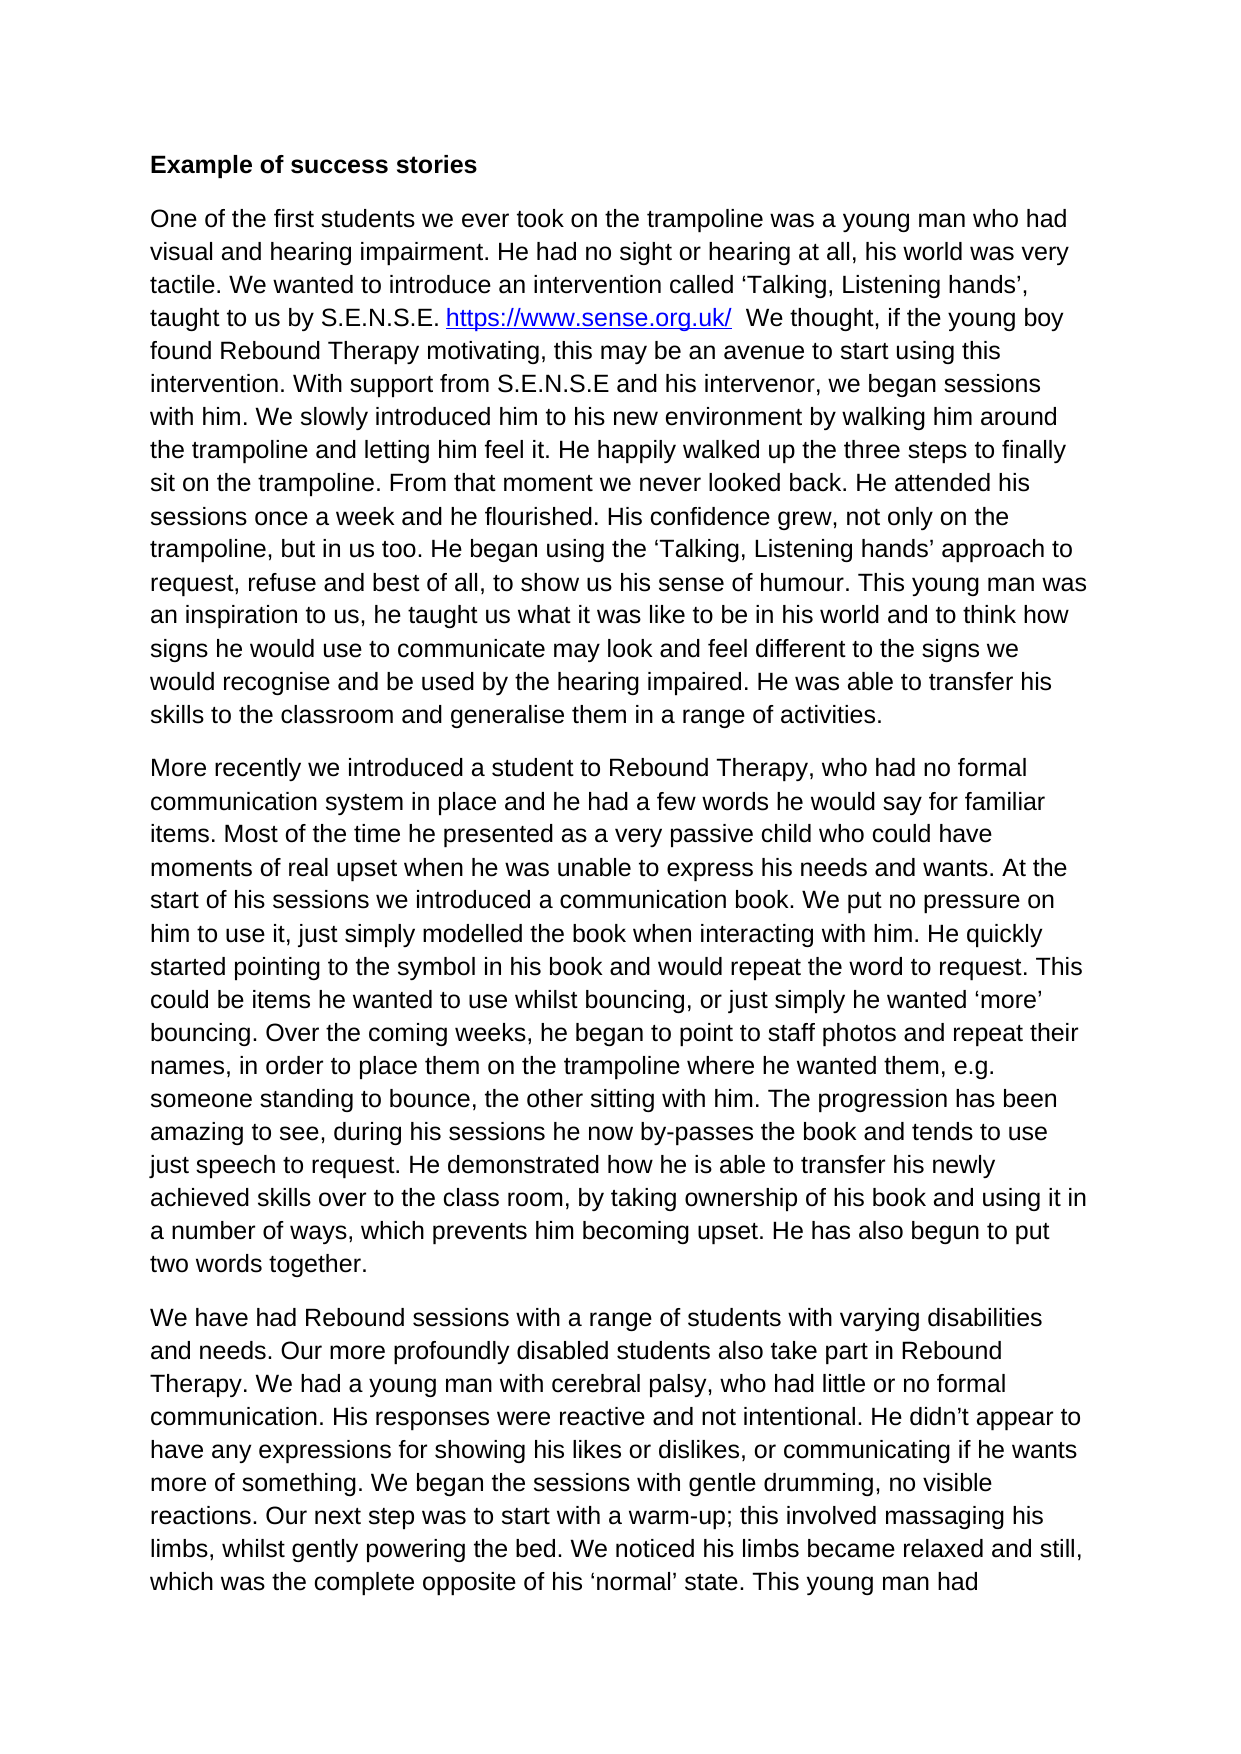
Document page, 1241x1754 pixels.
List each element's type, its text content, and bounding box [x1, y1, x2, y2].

text Example of success stories [150, 150, 1090, 179]
text One of the first students we ever took on the trampoline was a young man who had visual and hearing impairment. He had no sight or hearing at all, his world was very tactile. We wanted to introduce an intervention called ‘Talking, Listening hands’, taught to us by S.E.N.S.E. https://www.sense.org.uk/ We thought, if the young boy found Rebound Therapy motivating, this may be an avenue to start using this intervention. With support from S.E.N.S.E and his intervenor, we began sessions with him. We slowly introduced him to his new environment by walking him around the trampoline and letting him feel it. He happily walked up the three steps to finally sit on the trampoline. From that moment we never looked back. He attended his sessions once a week and he flourished. His confidence grew, not only on the trampoline, but in us too. He began using the ‘Talking, Listening hands’ approach to request, refuse and best of all, to show us his sense of humour. This young man was an inspiration to us, he taught us what it was like to be in his world and to think how signs he would use to communicate may look and feel different to the signs we would recognise and be used by the hearing impaired. He was able to transfer his skills to the classroom and generalise them in a range of activities. [150, 204, 1090, 728]
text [150, 1303, 1090, 1596]
text More recently we introduced a student to Rebound Therapy, who had no formal communication system in place and he had a few words he would say for familiar items. Most of the time he presented as a very passive child who could have moments of real upset when he was unable to express his needs and wants. At the start of his sessions we introduced a communication book. We put no pressure on him to use it, just simply modelled the book when interacting with him. He quickly started pointing to the symbol in his book and would repeat the word to request. This could be items he wanted to use whilst bouncing, or just simply he wanted ‘more’ bouncing. Over the coming weeks, he began to point to staff photos and repeat their names, in order to place them on the trampoline where he wanted them, e.g. someone standing to bounce, the other sitting with him. The progression has been amazing to see, during his sessions he now by-passes the book and tends to use just speech to request. He demonstrated how he is able to transfer his newly achieved skills over to the class room, by taking ownership of his book and using it in a number of ways, which prevents him becoming upset. He has also begun to put two words together. [150, 753, 1090, 1277]
